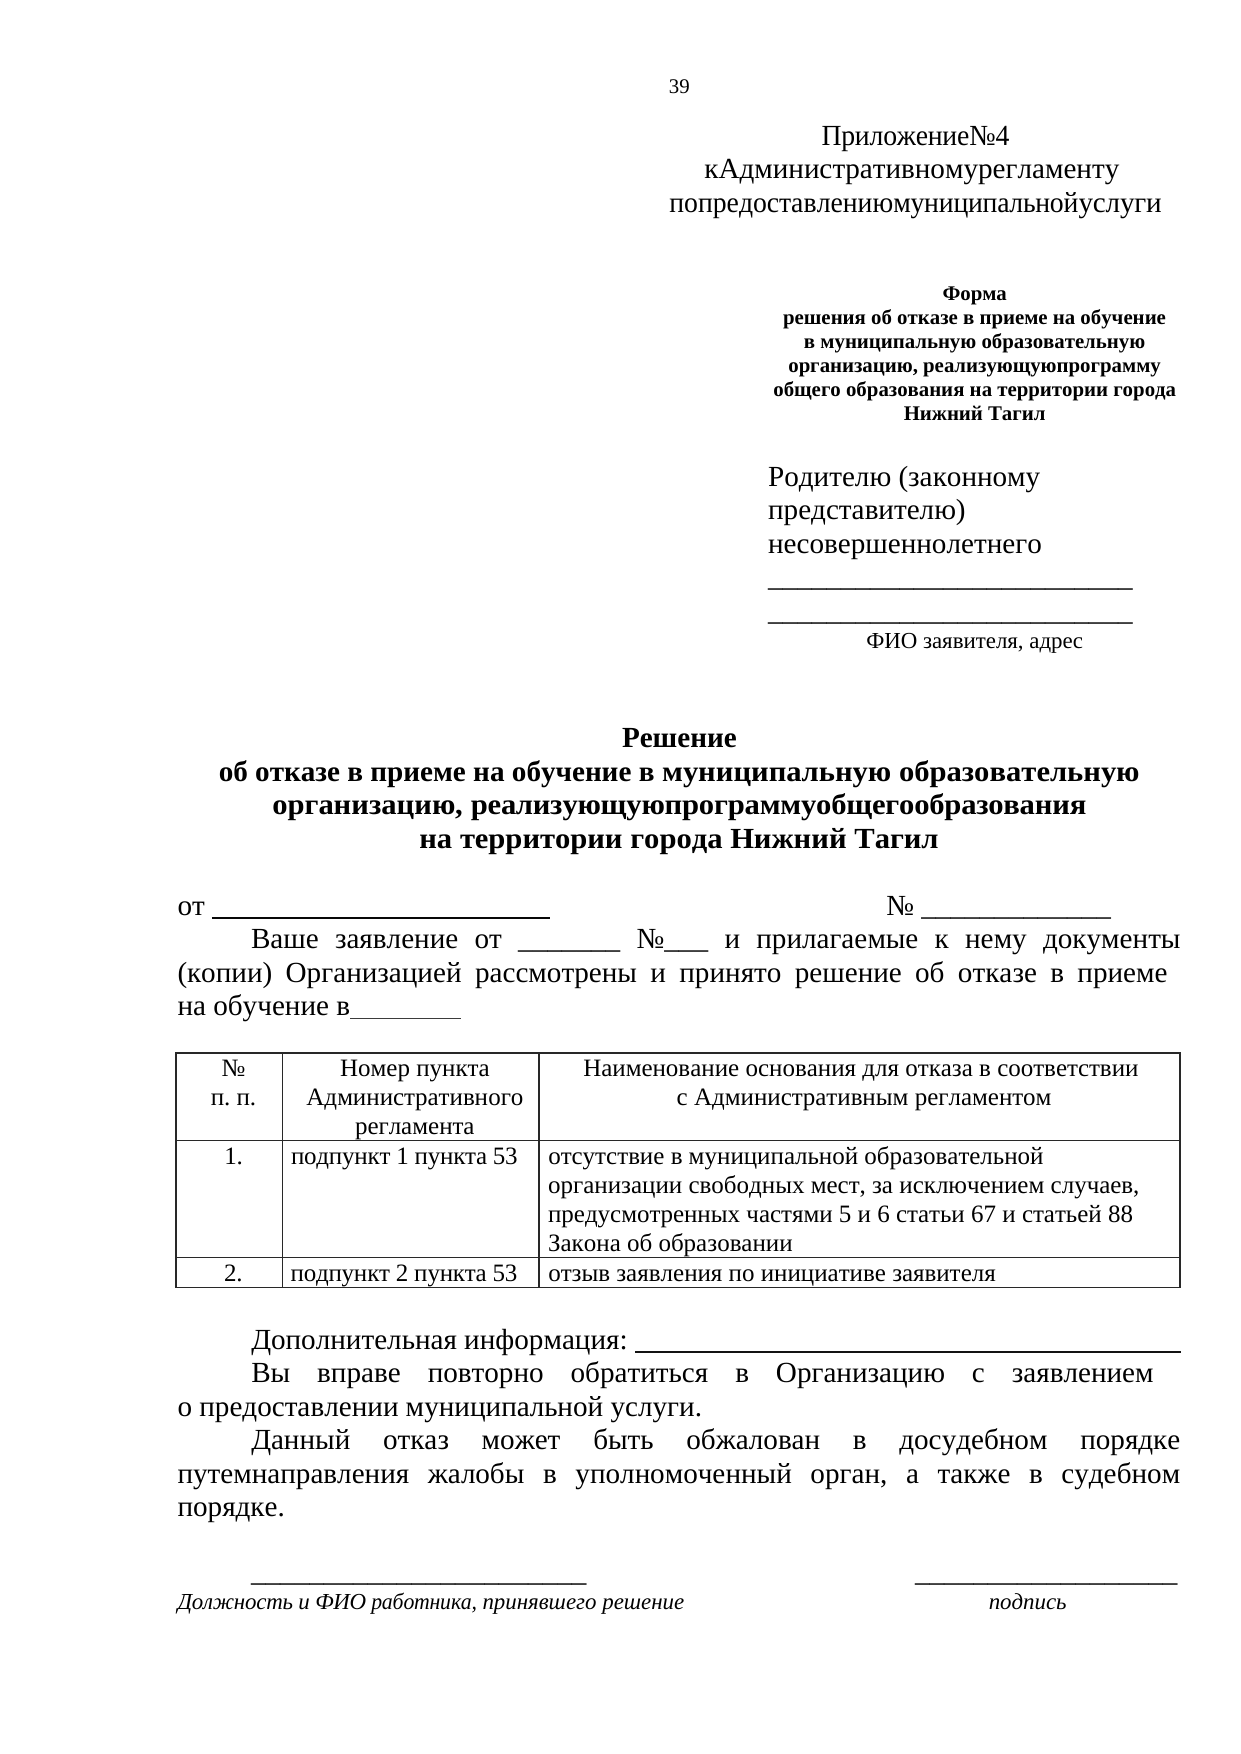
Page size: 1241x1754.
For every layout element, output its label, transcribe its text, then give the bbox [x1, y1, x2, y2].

table_cell 1. [177, 1141, 282, 1256]
text Родителю (законному представителю) [768, 459, 1181, 526]
text ФИО заявителя, адрес [768, 627, 1181, 653]
text _________________________ [768, 593, 1181, 627]
text Вы вправе повторно обратиться в Организацию с заявлением о предоставлении муниципальной услуги. [177, 1355, 1181, 1422]
text Форма [768, 281, 1181, 305]
table_cell отсутствие в муниципальной образовательной организации свободных мест, за исключением случаев, предусмотренных частями 5 и 6 статьи 67 и статьей 88 Закона об образовании [540, 1141, 1179, 1256]
text Дополнительная информация: [177, 1322, 1181, 1355]
text решения об отказе в приеме на обучение [768, 305, 1181, 329]
text об отказе в приеме на обучение в муниципальную образовательную организацию, реализующуюпрограммуобщегообразования на территории города Нижний Тагил [177, 754, 1181, 854]
text Решение [177, 720, 1181, 754]
text Ваше заявление от _______ №___ и прилагаемые к нему документы (копии) Организацией рассмотрены и принято решение об отказе в приеме на обучение в [177, 921, 1182, 1022]
text от № _____________ [177, 888, 1182, 921]
text Данный отказ может быть обжалован в досудебном порядке путемнаправления жалобы в уполномоченный орган, а также в судебном порядке. [177, 1422, 1181, 1523]
text кАдминистративномурегламенту попредоставлениюмуниципальнойуслуги [650, 152, 1181, 219]
text несовершеннолетнего [768, 526, 1181, 559]
text _______________________ __________________ [177, 1554, 1181, 1588]
table_cell подпункт 1 пункта 53 [283, 1141, 538, 1256]
text Приложение№4 [650, 118, 1181, 152]
table_cell подпункт 2 пункта 53 [283, 1258, 538, 1287]
table_header Наименование основания для отказа в соответствии с Административным регламентом [540, 1054, 1179, 1140]
text в муниципальную образовательную организацию, реализующуюпрограмму общего образования на территории города Нижний Тагил [768, 329, 1181, 425]
table_cell 2. [177, 1258, 282, 1287]
table_cell отзыв заявления по инициативе заявителя [540, 1258, 1179, 1287]
text Должность и ФИО работника, принявшего решение подпись [177, 1588, 1181, 1614]
table_header Номер пункта Административного регламента [283, 1054, 538, 1140]
table_header № п. п. [177, 1054, 282, 1140]
text _________________________ [768, 559, 1181, 593]
